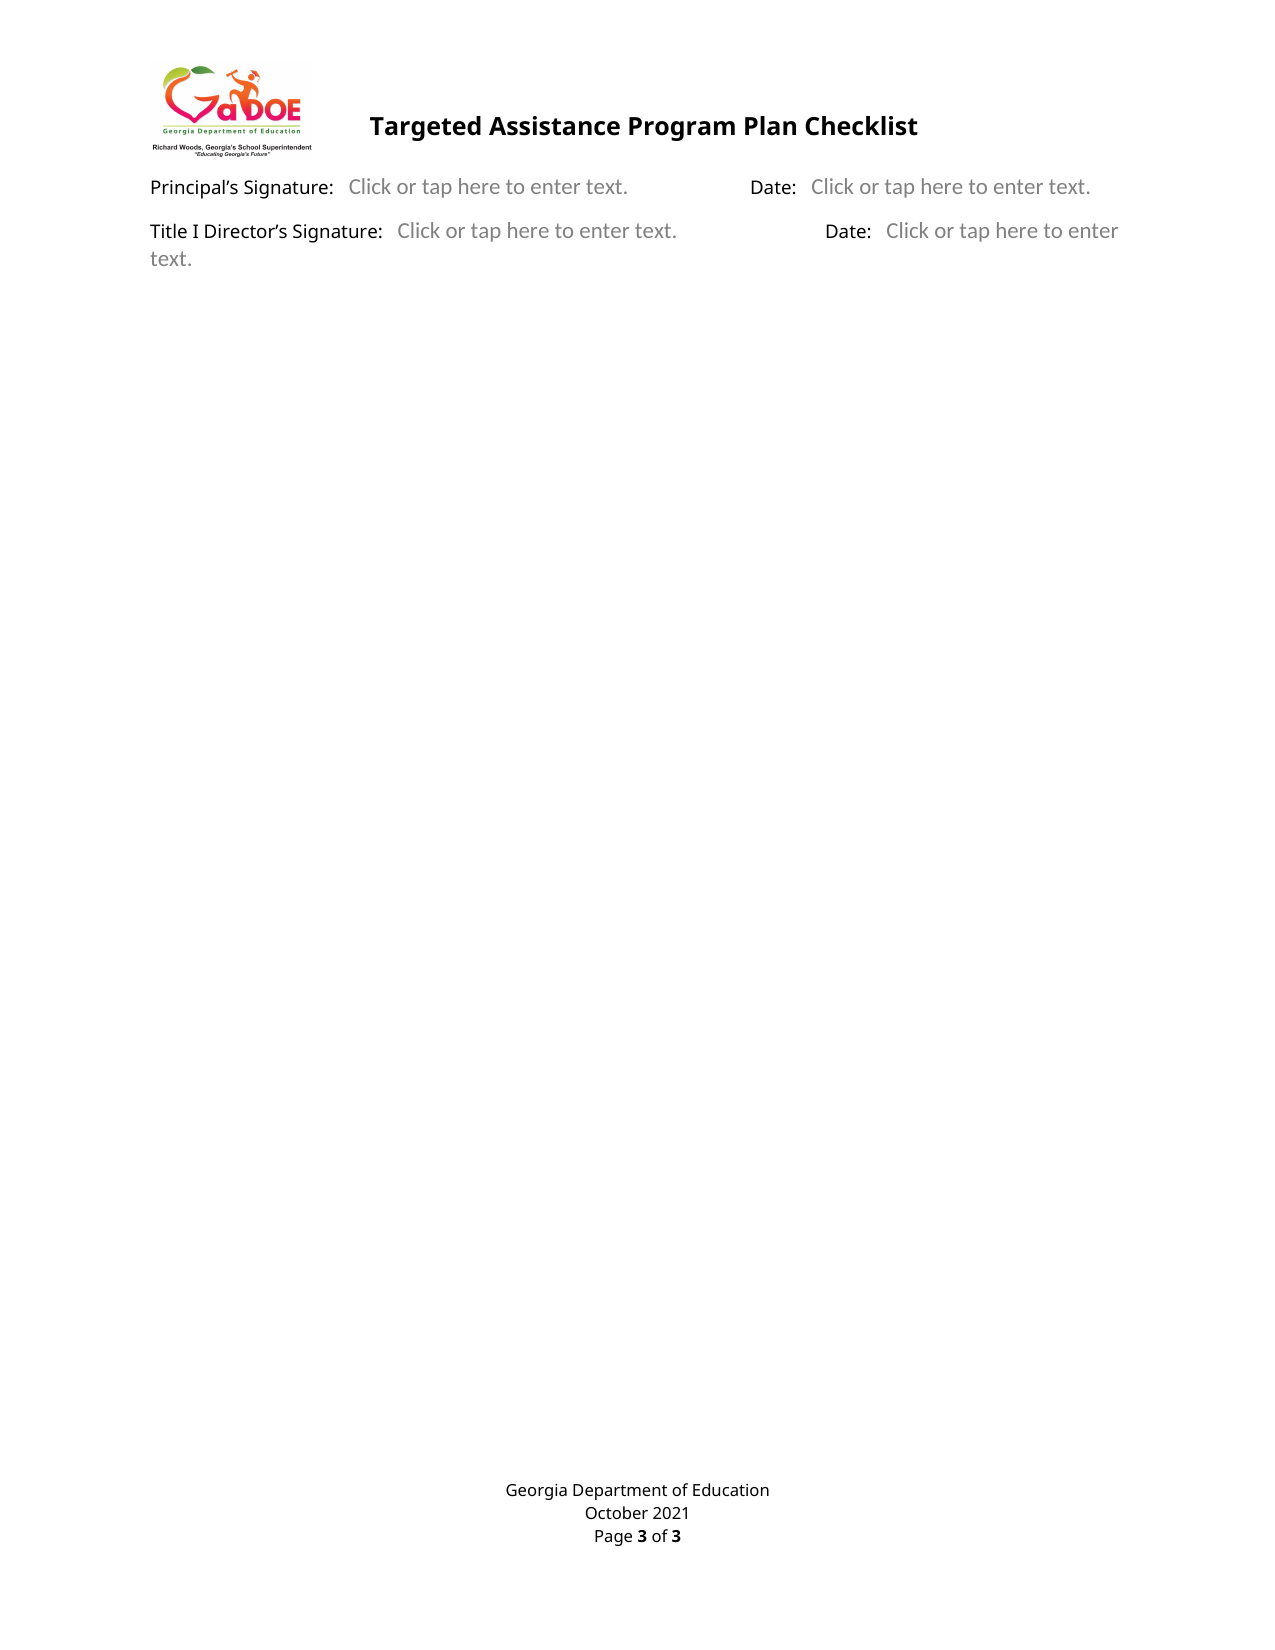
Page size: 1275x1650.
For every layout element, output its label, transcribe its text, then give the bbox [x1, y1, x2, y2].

picture [150, 60, 313, 160]
text Title I Director’s Signature: Date: [150, 217, 1125, 273]
text Principal’s Signature: Date: [150, 172, 1125, 200]
